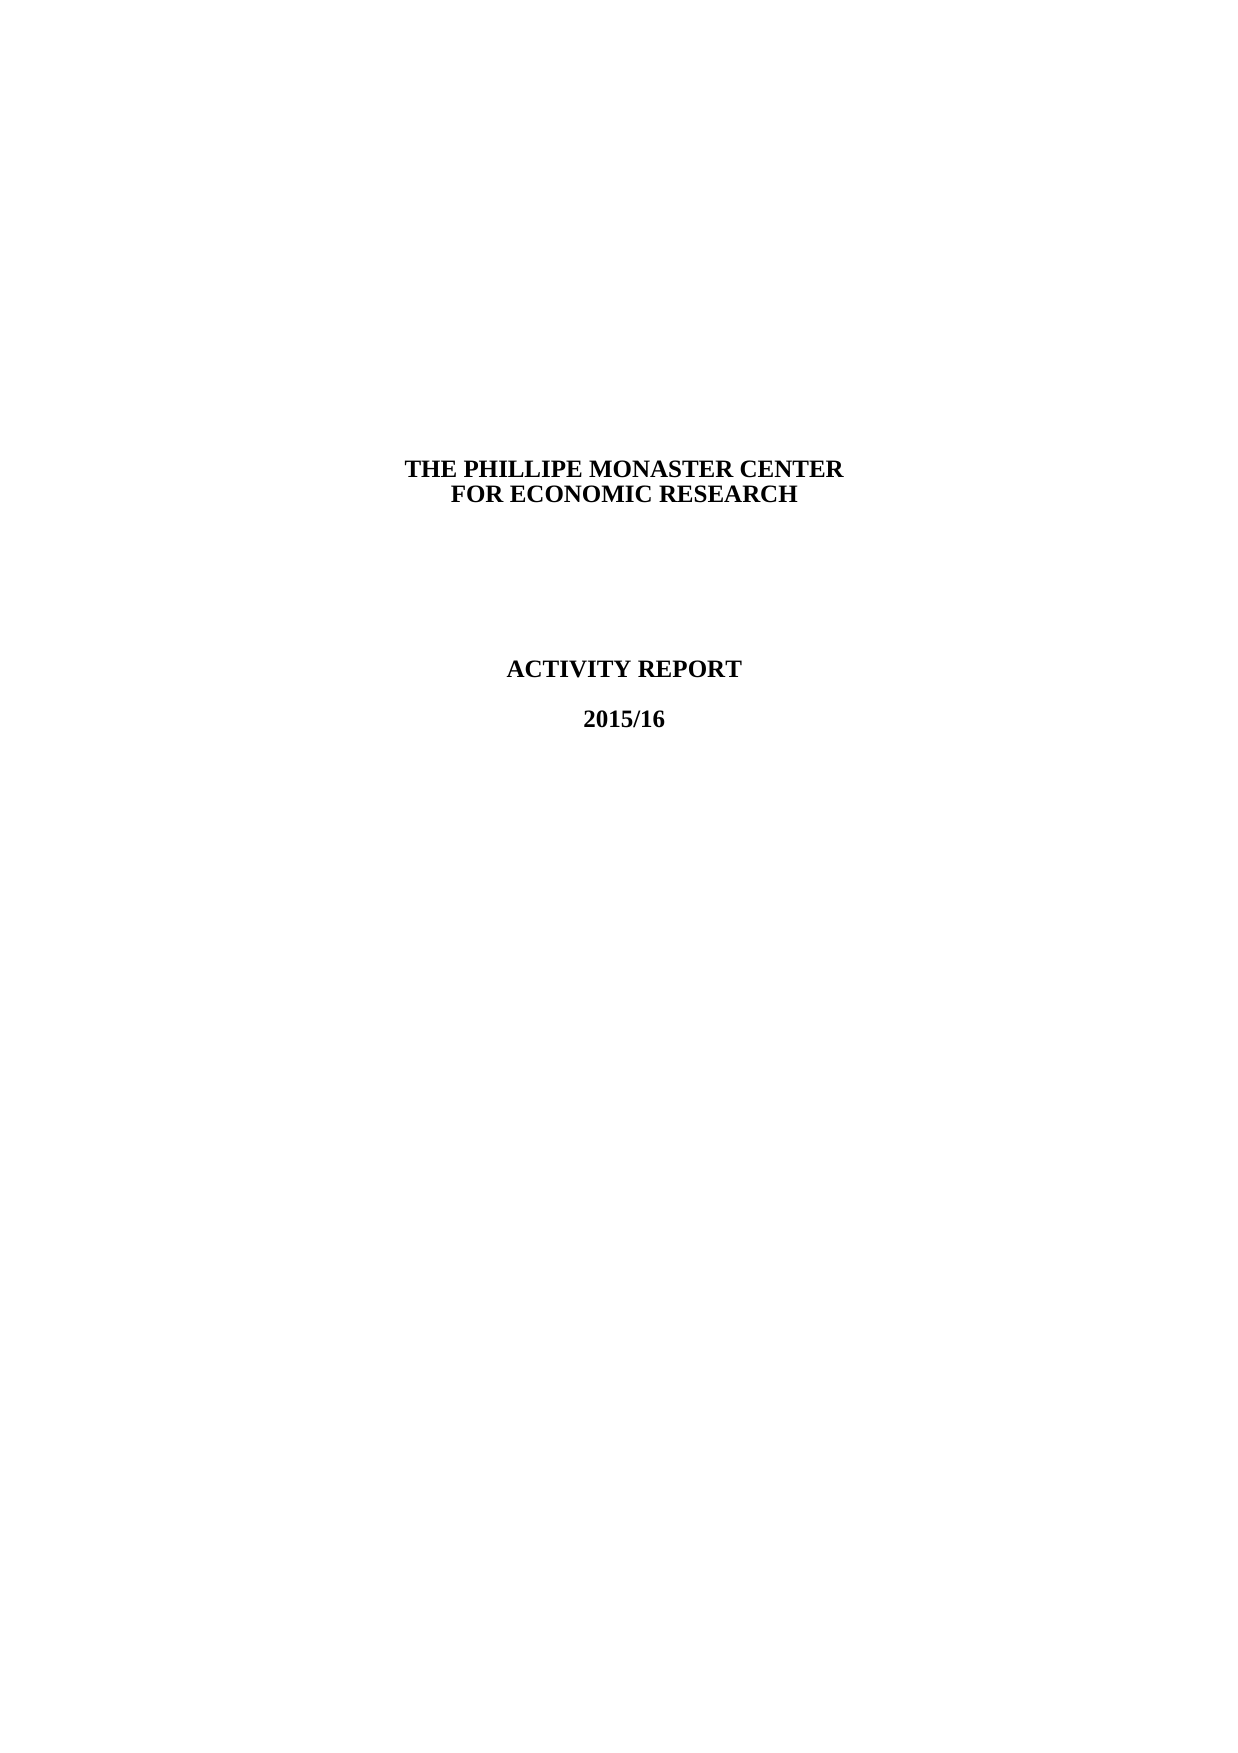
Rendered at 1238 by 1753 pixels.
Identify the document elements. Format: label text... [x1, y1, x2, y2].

text THE PHILLIPE MONASTER CENTER [192, 457, 1056, 482]
text 2015/16 [192, 707, 1056, 732]
text FOR ECONOMIC RESEARCH [192, 482, 1056, 507]
text ACTIVITY REPORT [192, 657, 1056, 682]
